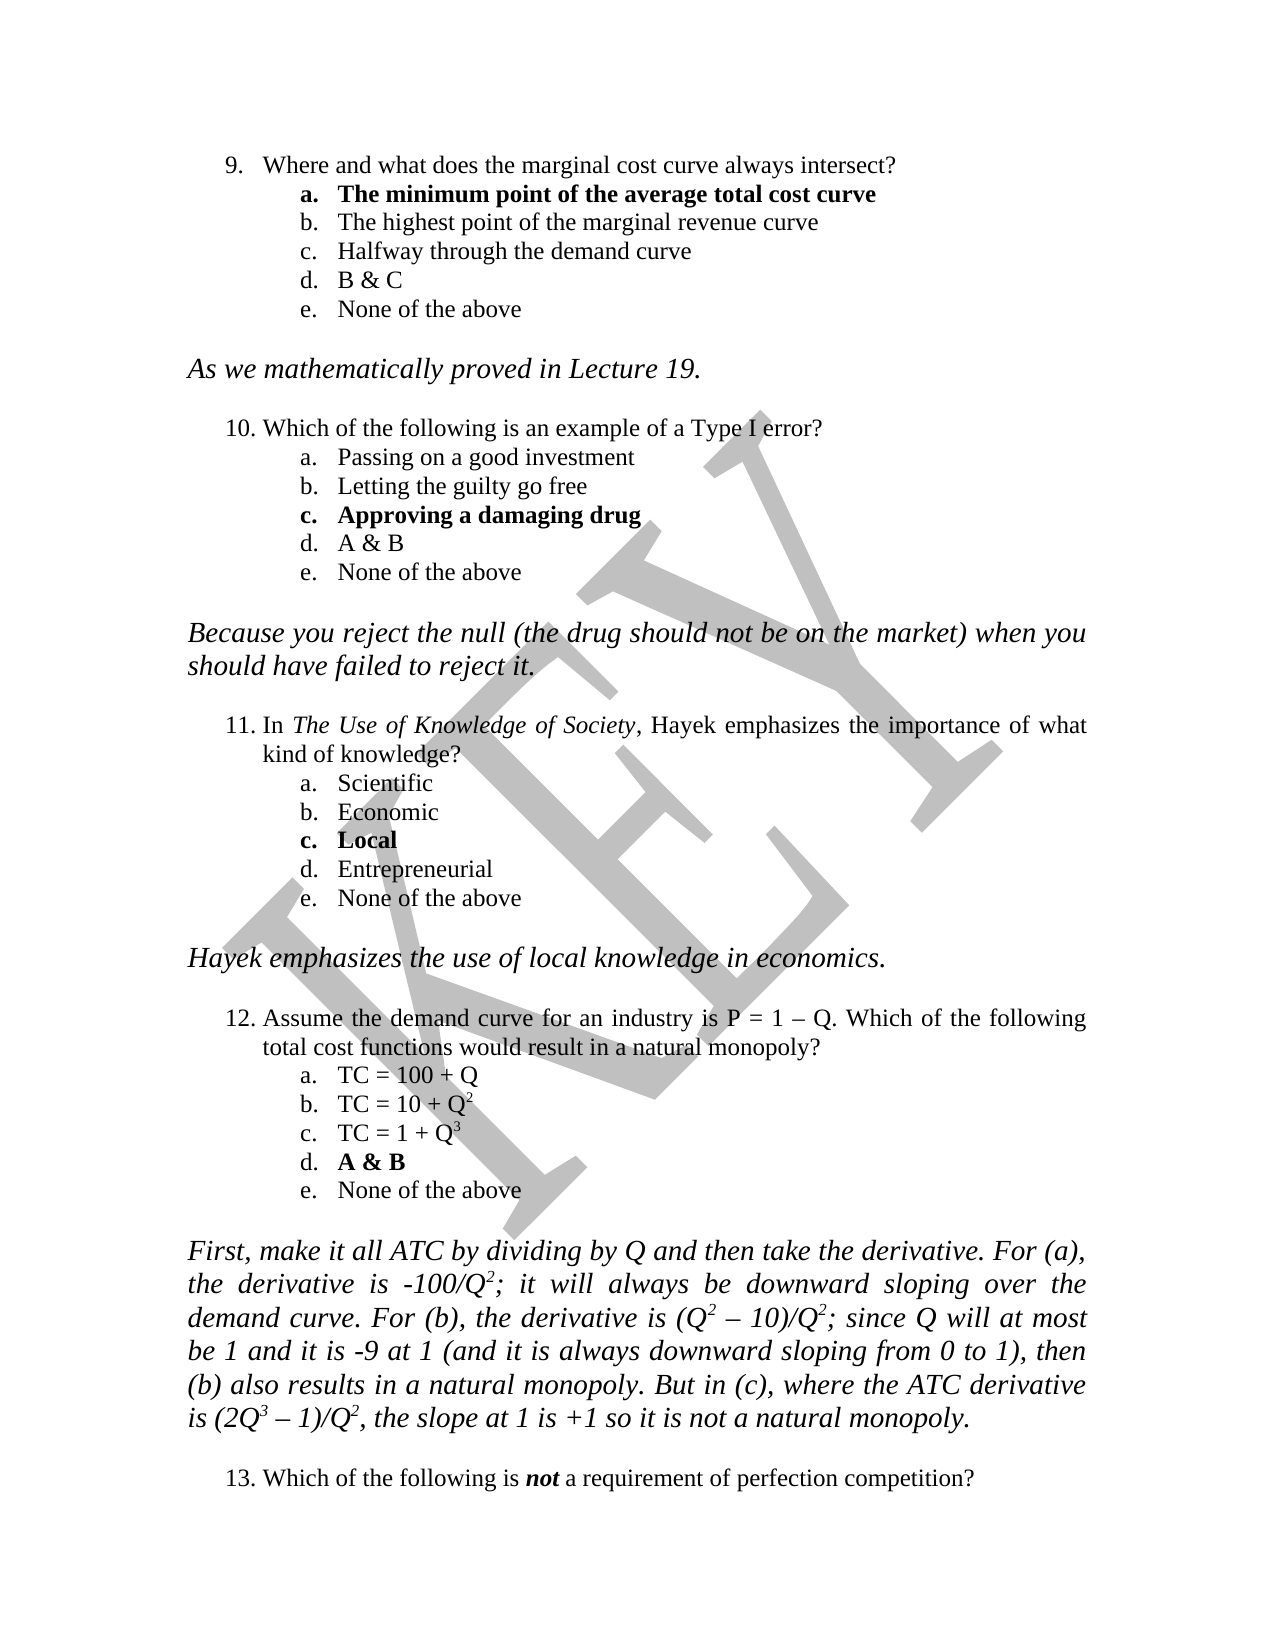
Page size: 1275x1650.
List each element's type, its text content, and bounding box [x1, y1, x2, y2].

list The highest point of the marginal revenue curve [300, 207, 1087, 236]
list TC = 1 + Q3 [300, 1118, 1087, 1147]
list Passing on a good investment [300, 442, 1087, 471]
list TC = 100 + Q [300, 1060, 1087, 1089]
list Economic [300, 797, 1087, 826]
text As we mathematically proved in Lecture 19. [187, 351, 1087, 385]
list None of the above [300, 557, 1087, 586]
list A & B [300, 528, 1087, 557]
list A & B [300, 1147, 1087, 1175]
list Which of the following is an example of a Type I error? [225, 413, 1087, 442]
list Where and what does the marginal cost curve always intersect? [225, 150, 1087, 179]
list The minimum point of the average total cost curve [300, 179, 1087, 207]
list Letting the guilty go free [300, 471, 1087, 500]
list In The Use of Knowledge of Society, Hayek emphasizes the importance of what kind of knowledge? [225, 711, 1087, 768]
text Because you reject the null (the drug should not be on the market) when you should have failed to reject it. [187, 615, 1087, 682]
list TC = 10 + Q2 [300, 1089, 1087, 1118]
list Which of the following is not a requirement of perfection competition? [225, 1463, 1087, 1492]
list B & C [300, 265, 1087, 294]
list Approving a damaging drug [300, 500, 1087, 528]
list None of the above [300, 883, 1087, 912]
list None of the above [300, 1175, 1087, 1204]
text Hayek emphasizes the use of local knowledge in economics. [187, 941, 1087, 974]
list Entrepreneurial [300, 854, 1087, 883]
list None of the above [300, 294, 1087, 322]
list Scientific [300, 768, 1087, 797]
list First, make it all ATC by dividing by Q and then take the derivative. For (a), the derivative is -100/Q2; it will always be downward sloping over the demand curve. For (b), the derivative is (Q2 – 10)/Q2; since Q will at most be 1 and it is -9 at 1 (and it is always downward sloping from 0 to 1), then (b) also results in a natural monopoly. But in (c), where the ATC derivative is (2Q3 – 1)/Q2, the slope at 1 is +1 so it is not a natural monopoly. [187, 1233, 1087, 1434]
list Local [300, 826, 1087, 854]
list Assume the demand curve for an industry is P = 1 – Q. Which of the following total cost functions would result in a natural monopoly? [225, 1003, 1087, 1060]
list Halfway through the demand curve [300, 236, 1087, 265]
